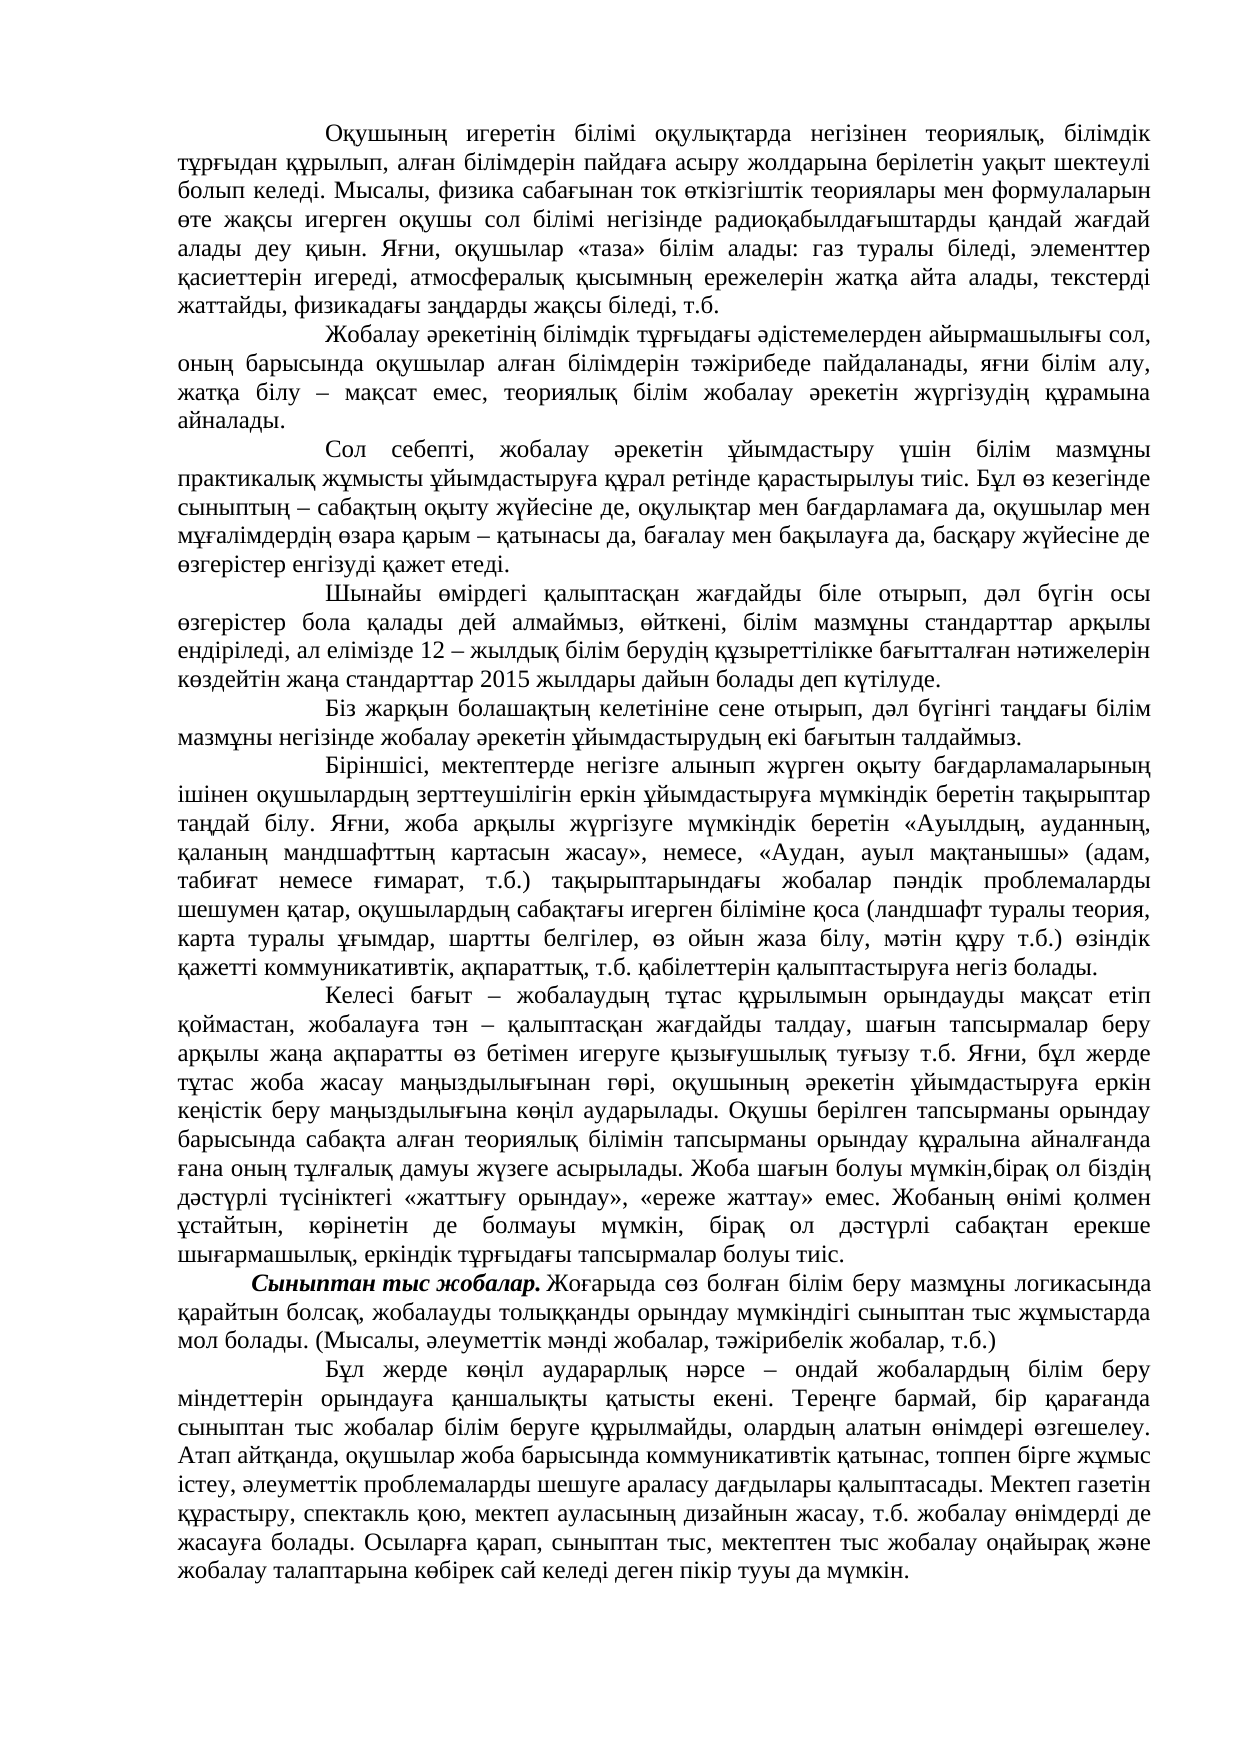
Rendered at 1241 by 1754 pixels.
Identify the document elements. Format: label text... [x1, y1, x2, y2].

text Сыныптан тыс жобалар. Жоғарыда сөз болған білім беру мазмұны логикасында қарайтын болсақ, жобалауды толыққанды орындау мүмкіндігі сыныптан тыс жұмыстарда мол болады. (Мысалы, әлеуметтік мәнді жобалар, тәжірибелік жобалар, т.б.) [177, 1268, 1152, 1354]
text Сол себепті, жобалау әрекетін ұйымдастыру үшін білім мазмұны практикалық жұмысты ұйымдастыруға құрал ретінде қарастырылуы тиіс. Бұл өз кезегінде сыныптың – сабақтың оқыту жүйесіне де, оқулықтар мен бағдарламаға да, оқушылар мен мұғалімдердің өзара қарым – қатынасы да, бағалау мен бақылауға да, басқару жүйесіне де өзгерістер енгізуді қажет етеді. [177, 434, 1152, 578]
text Біз жарқын болашақтың келетініне сене отырып, дәл бүгінгі таңдағы білім мазмұны негізінде жобалау әрекетін ұйымдастырудың екі бағытын талдаймыз. [177, 693, 1152, 751]
text Шынайы өмірдегі қалыптасқан жағдайды біле отырып, дәл бүгін осы өзгерістер бола қалады дей алмаймыз, өйткені, білім мазмұны стандарттар арқылы ендіріледі, ал елімізде 12 – жылдық білім берудің құзыреттілікке бағытталған нәтижелерін көздейтін жаңа стандарттар 2015 жылдары дайын болады деп күтілуде. [177, 578, 1152, 693]
text Жобалау әрекетінің білімдік тұрғыдағы әдістемелерден айырмашылығы сол, оның барысында оқушылар алған білімдерін тәжірибеде пайдаланады, яғни білім алу, жатқа білу – мақсат емес, теориялық білім жобалау әрекетін жүргізудің құрамына айналады. [177, 319, 1152, 434]
text Оқушының игеретін білімі оқулықтарда негізінен теориялық, білімдік тұрғыдан құрылып, алған білімдерін пайдаға асыру жолдарына берілетін уақыт шектеулі болып келеді. Мысалы, физика сабағынан ток өткізгіштік теориялары мен формулаларын өте жақсы игерген оқушы сол білімі негізінде радиоқабылдағыштарды қандай жағдай алады деу қиын. Яғни, оқушылар «таза» білім алады: газ туралы біледі, элементтер қасиеттерін игереді, атмосфералық қысымның ережелерін жатқа айта алады, текстерді жаттайды, физикадағы заңдарды жақсы біледі, т.б. [177, 118, 1152, 319]
text Бұл жерде көңіл аударарлық нәрсе – ондай жобалардың білім беру міндеттерін орындауға қаншалықты қатысты екені. Тереңге бармай, бір қарағанда сыныптан тыс жобалар білім беруге құрылмайды, олардың алатын өнімдері өзгешелеу. Атап айтқанда, оқушылар жоба барысында коммуникативтік қатынас, топпен бірге жұмыс істеу, әлеуметтік проблемаларды шешуге араласу дағдылары қалыптасады. Мектеп газетін құрастыру, спектакль қою, мектеп ауласының дизайнын жасау, т.б. жобалау өнімдерді де жасауға болады. Осыларға қарап, сыныптан тыс, мектептен тыс жобалау оңайырақ және жобалау талаптарына көбірек сай келеді деген пікір тууы да мүмкін. [177, 1354, 1152, 1584]
text Біріншісі, мектептерде негізге алынып жүрген оқыту бағдарламаларының ішінен оқушылардың зерттеушілігін еркін ұйымдастыруға мүмкіндік беретін тақырыптар таңдай білу. Яғни, жоба арқылы жүргізуге мүмкіндік беретін «Ауылдың, ауданның, қаланың мандшафттың картасын жасау», немесе, «Аудан, ауыл мақтанышы» (адам, табиғат немесе ғимарат, т.б.) тақырыптарындағы жобалар пәндік проблемаларды шешумен қатар, оқушылардың сабақтағы игерген біліміне қоса (ландшафт туралы теория, карта туралы ұғымдар, шартты белгілер, өз ойын жаза білу, мәтін құру т.б.) өзіндік қажетті коммуникативтік, ақпараттық, т.б. қабілеттерін қалыптастыруға негіз болады. [177, 751, 1152, 981]
text Келесі бағыт – жобалаудың тұтас құрылымын орындауды мақсат етіп қоймастан, жобалауға тән – қалыптасқан жағдайды талдау, шағын тапсырмалар беру арқылы жаңа ақпаратты өз бетімен игеруге қызығушылық туғызу т.б. Яғни, бұл жерде тұтас жоба жасау маңыздылығынан гөрі, оқушының әрекетін ұйымдастыруға еркін кеңістік беру маңыздылығына көңіл аударылады. Оқушы берілген тапсырманы орындау барысында сабақта алған теориялық білімін тапсырманы орындау құралына айналғанда ғана оның тұлғалық дамуы жүзеге асырылады. Жоба шағын болуы мүмкін,бірақ ол біздің дәстүрлі түсініктегі «жаттығу орындау», «ереже жаттау» емес. Жобаның өнімі қолмен ұстайтын, көрінетін де болмауы мүмкін, бірақ ол дәстүрлі сабақтан ерекше шығармашылық, еркіндік тұрғыдағы тапсырмалар болуы тиіс. [177, 981, 1152, 1268]
